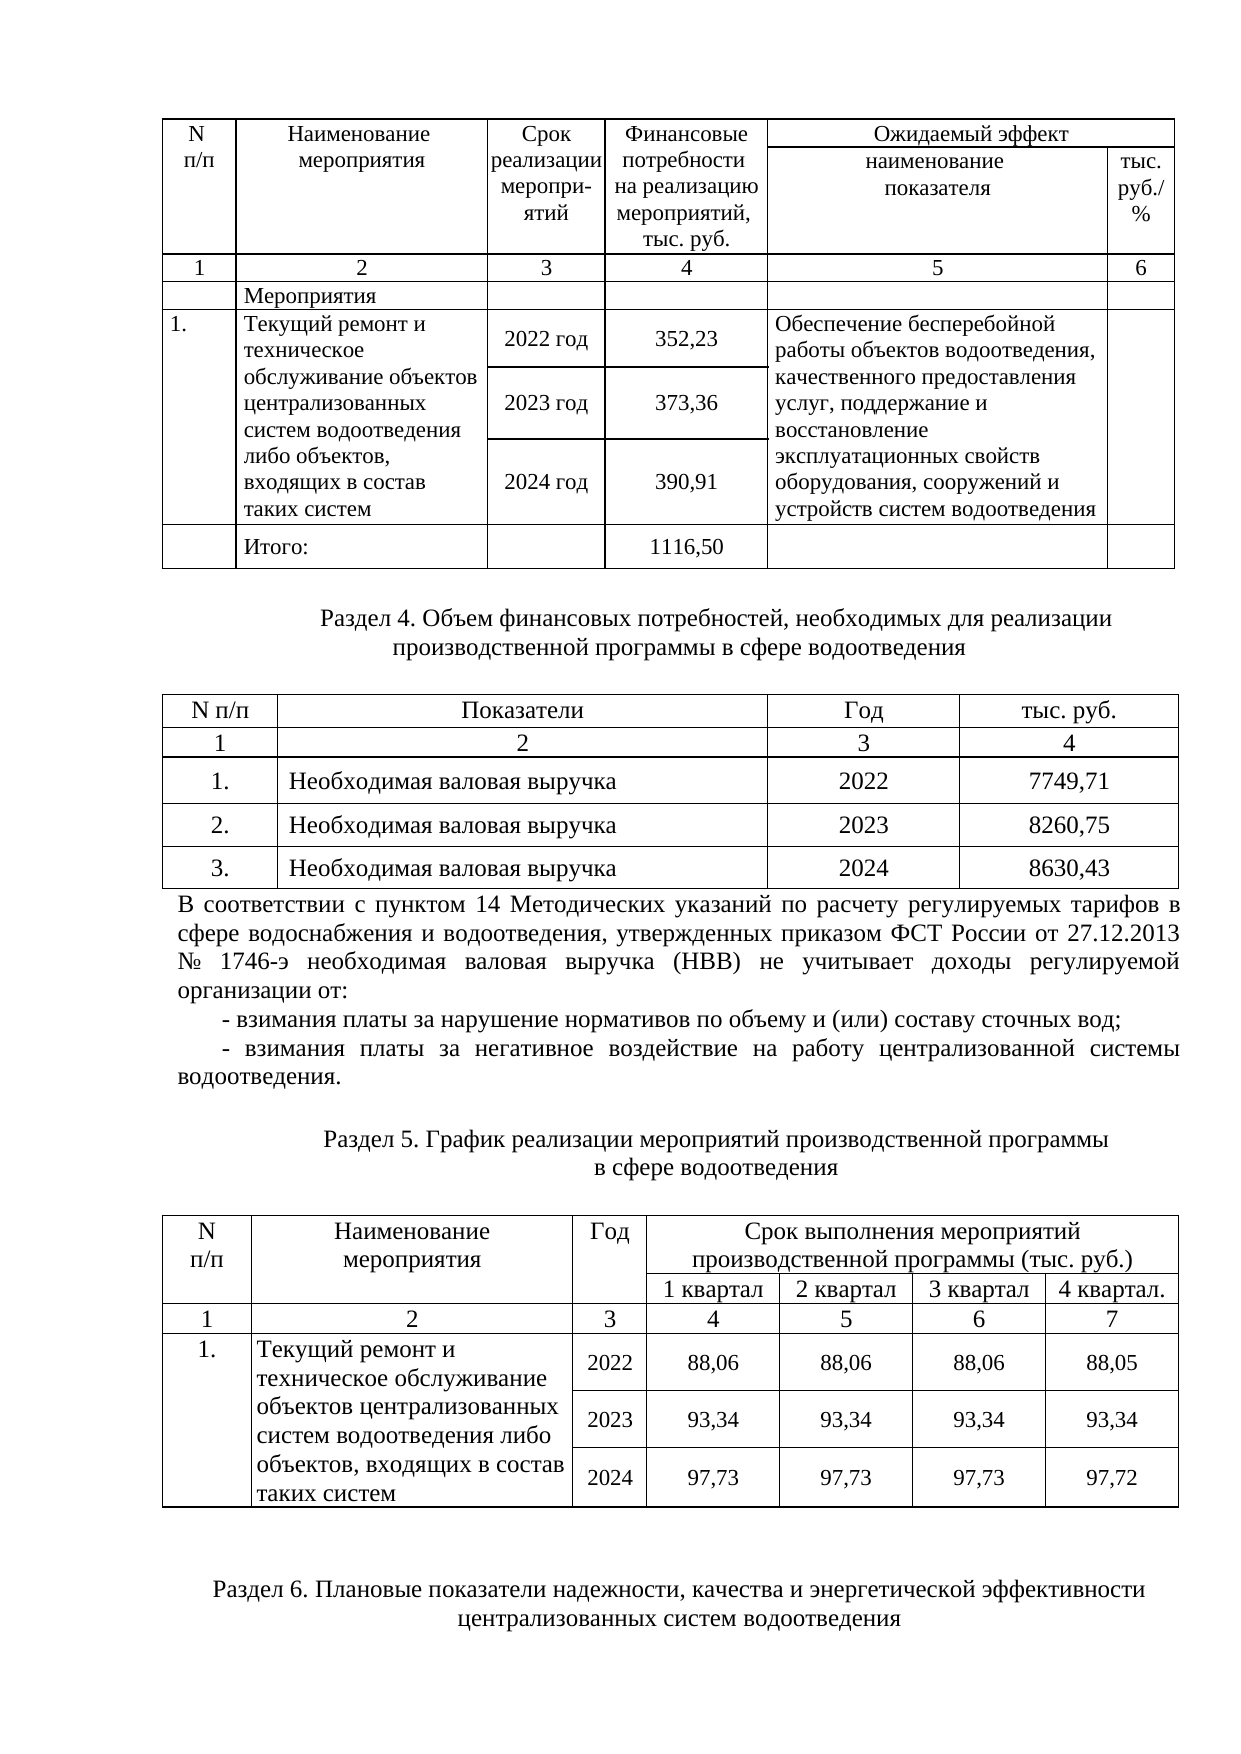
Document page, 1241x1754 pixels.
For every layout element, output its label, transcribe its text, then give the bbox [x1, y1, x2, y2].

table_cell [768, 282, 1107, 309]
table_cell 1 [163, 728, 277, 756]
table_cell 2024 [768, 847, 959, 888]
table_cell 3 [573, 1304, 646, 1333]
table_cell [163, 525, 235, 568]
table_cell 4 [647, 1304, 779, 1333]
text В соответствии с пунктом 14 Методических указаний по расчету регулируемых тарифов в сфере водоснабжения и водоотведения, утвержденных приказом ФСТ России от 27.12.2013 № 1746-э необходимая валовая выручка (НВВ) не учитывает доходы регулируемой организации от: [177, 889, 1181, 1004]
table_cell 8630,43 [960, 847, 1178, 888]
table_cell Текущий ремонт и техническое обслуживание объектов централизованных систем водоотведения либо объектов, входящих в состав таких систем [237, 310, 487, 523]
table_cell [163, 282, 235, 309]
table_header Срок выполнения мероприятий производственной программы (тыс. руб.) [647, 1216, 1178, 1273]
text Раздел 6. Плановые показатели надежности, качества и энергетической эффективности централизованных систем водоотведения [177, 1574, 1181, 1632]
table_cell 2024 [573, 1448, 646, 1506]
table_cell наименование показателя [768, 148, 1107, 253]
text Раздел 4. Объем финансовых потребностей, необходимых для реализации производственной программы в сфере водоотведения [177, 603, 1181, 660]
table_cell 2024 год [488, 440, 604, 523]
table_header Финансовые потребности на реализацию мероприятий, тыс. руб. [606, 120, 767, 253]
table_cell Необходимая валовая выручка [278, 804, 767, 846]
text - взимания платы за негативное воздействие на работу централизованной системы водоотведения. [177, 1033, 1181, 1090]
table_cell 2 квартал [780, 1274, 912, 1303]
table_cell 97,72 [1046, 1448, 1178, 1506]
table_cell 1116,50 [606, 525, 767, 568]
table_header Год [573, 1216, 646, 1303]
table_cell 2023 [768, 804, 959, 846]
table_header N п/п [163, 120, 235, 253]
table_header Наименование мероприятия [252, 1216, 572, 1303]
table_cell 88,06 [913, 1334, 1045, 1389]
text - взимания платы за нарушение нормативов по объему и (или) составу сточных вод; [177, 1004, 1181, 1033]
table_cell 8260,75 [960, 804, 1178, 846]
table_cell Итого: [237, 525, 487, 568]
table_cell 373,36 [606, 368, 767, 438]
table_cell 1. [163, 758, 277, 803]
table_header тыс. руб. [960, 695, 1178, 727]
table_cell 1. [163, 1334, 251, 1506]
table_cell [768, 525, 1107, 568]
table_cell 2. [163, 804, 277, 846]
table_cell 5 [768, 255, 1107, 281]
table_cell 2 [237, 255, 487, 281]
table_header N п/п [163, 1216, 251, 1303]
table_header Наименование мероприятия [237, 120, 487, 253]
table_cell 1 квартал [647, 1274, 779, 1303]
table_cell 7 [1046, 1304, 1178, 1333]
table_cell 2023 [573, 1391, 646, 1447]
table_cell 3 квартал [913, 1274, 1045, 1303]
table_cell 93,34 [780, 1391, 912, 1447]
table_cell Мероприятия [237, 282, 487, 309]
table_cell [1108, 282, 1174, 309]
table_cell 3 [488, 255, 604, 281]
table_cell 6 [1108, 255, 1174, 281]
table_cell 97,73 [647, 1448, 779, 1506]
table_cell Обеспечение бесперебойной работы объектов водоотведения, качественного предоставления услуг, поддержание и восстановление эксплуатационных свойств оборудования, сооружений и устройств систем водоотведения [768, 310, 1107, 523]
table_cell 1. [163, 310, 235, 523]
table_cell 88,06 [780, 1334, 912, 1389]
table_cell 1 [163, 1304, 251, 1333]
table_cell [1108, 310, 1174, 523]
table_cell 6 [913, 1304, 1045, 1333]
table_header Показатели [278, 695, 767, 727]
table_cell Необходимая валовая выручка [278, 758, 767, 803]
table_cell 4 [960, 728, 1178, 756]
table_cell 97,73 [780, 1448, 912, 1506]
table_cell 93,34 [647, 1391, 779, 1447]
table_cell 88,06 [647, 1334, 779, 1389]
table_header Год [768, 695, 959, 727]
table_cell 390,91 [606, 440, 767, 523]
table_cell 2022 [768, 758, 959, 803]
table_cell тыс. руб./% [1108, 148, 1174, 253]
table_cell [488, 282, 604, 309]
table_cell 97,73 [913, 1448, 1045, 1506]
table_cell 2022 [573, 1334, 646, 1389]
table_cell 1 [163, 255, 235, 281]
table_cell 352,23 [606, 310, 767, 366]
table_cell Текущий ремонт и техническое обслуживание объектов централизованных систем водоотведения либо объектов, входящих в состав таких систем [252, 1334, 572, 1506]
table_header Ожидаемый эффект [768, 120, 1174, 146]
table_cell Необходимая валовая выручка [278, 847, 767, 888]
table_cell [606, 282, 767, 309]
table_cell 7749,71 [960, 758, 1178, 803]
table_cell 2023 год [488, 368, 604, 438]
table_cell 2 [278, 728, 767, 756]
table_cell 93,34 [1046, 1391, 1178, 1447]
table_header Срок реализации меропри-ятий [488, 120, 604, 253]
table_cell 4 [606, 255, 767, 281]
table_cell 93,34 [913, 1391, 1045, 1447]
table_cell 88,05 [1046, 1334, 1178, 1389]
text Раздел 5. График реализации мероприятий производственной программы [177, 1124, 1181, 1152]
text в сфере водоотведения [177, 1152, 1181, 1181]
table_header N п/п [163, 695, 277, 727]
table_cell [1108, 525, 1174, 568]
table_cell [488, 525, 604, 568]
table_cell 3 [768, 728, 959, 756]
table_cell 5 [780, 1304, 912, 1333]
table_cell 2 [252, 1304, 572, 1333]
table_cell 2022 год [488, 310, 604, 366]
table_cell 3. [163, 847, 277, 888]
table_cell 4 квартал. [1046, 1274, 1178, 1303]
